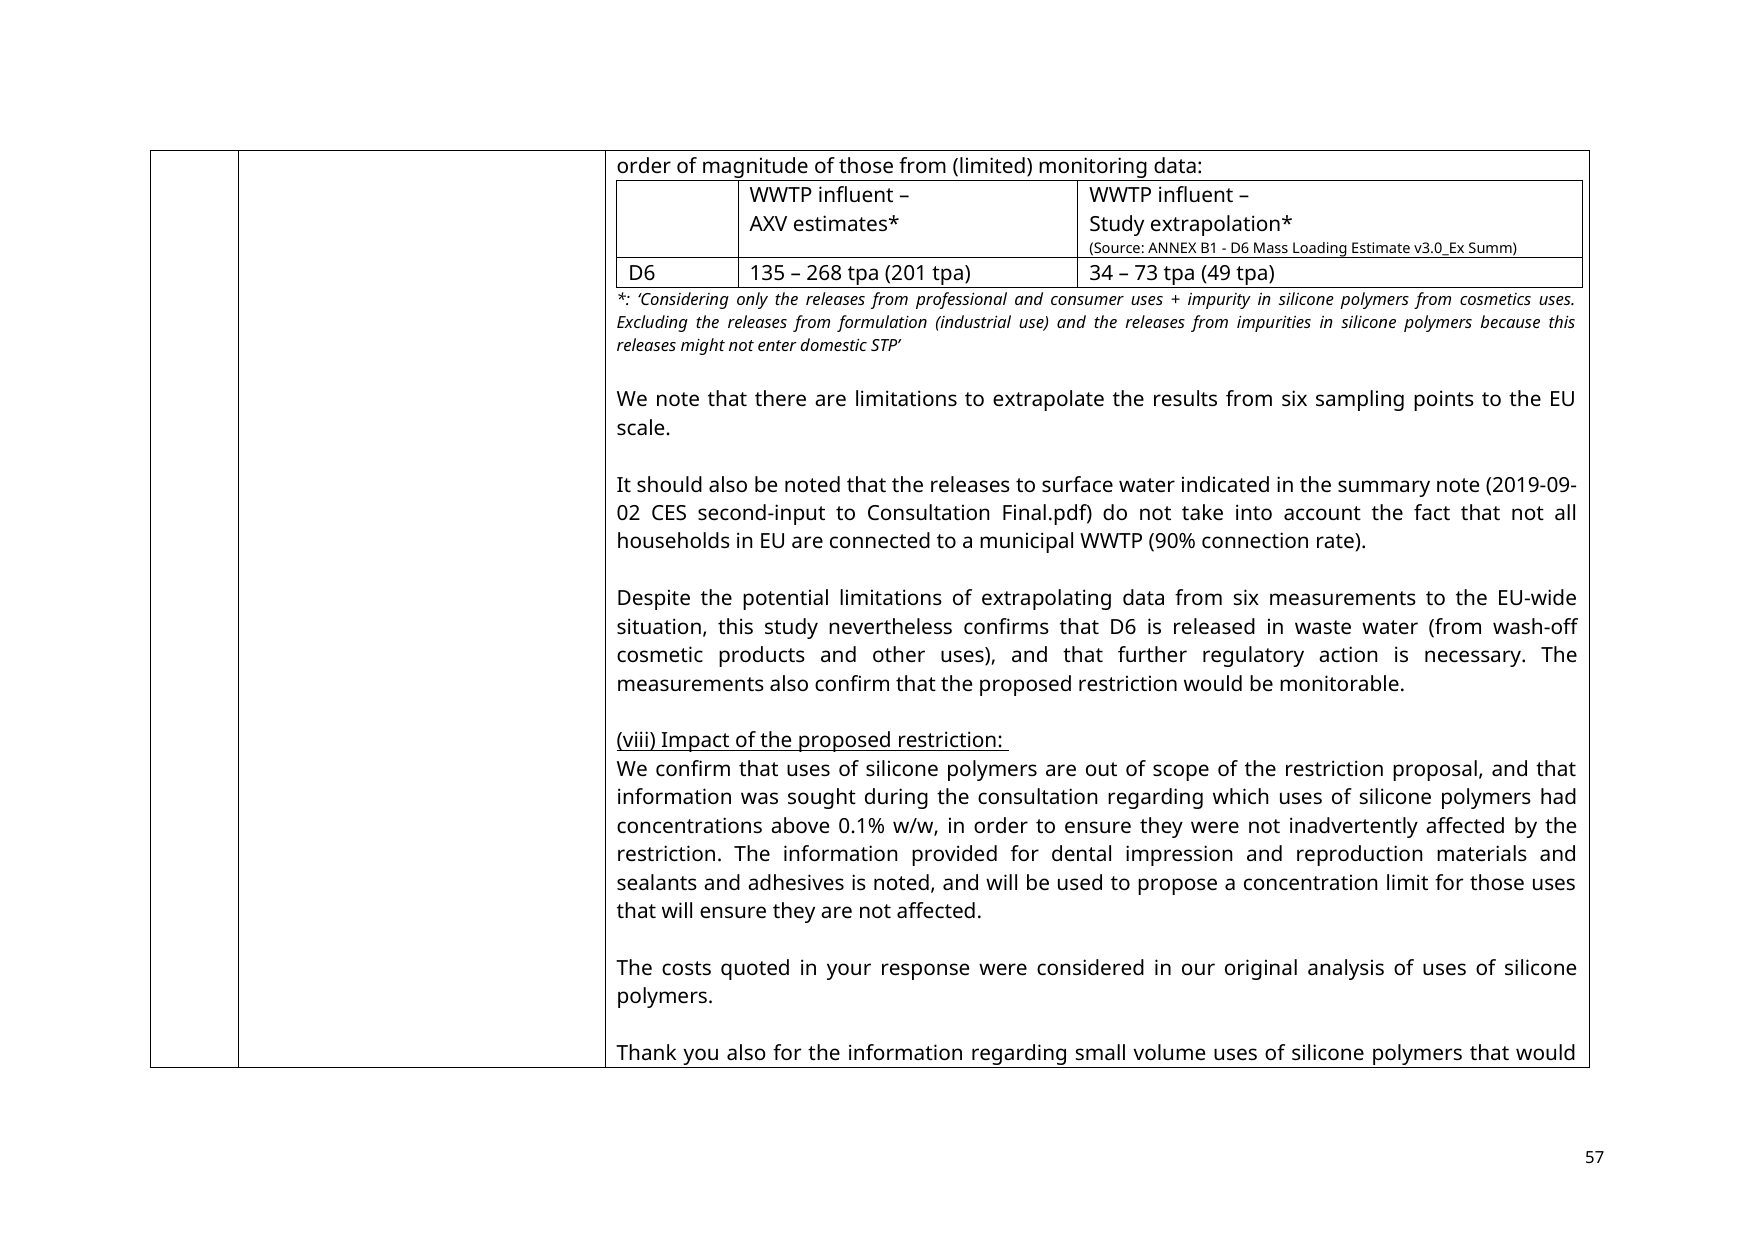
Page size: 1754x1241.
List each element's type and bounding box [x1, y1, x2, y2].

table_cell [606, 151, 1589, 1067]
